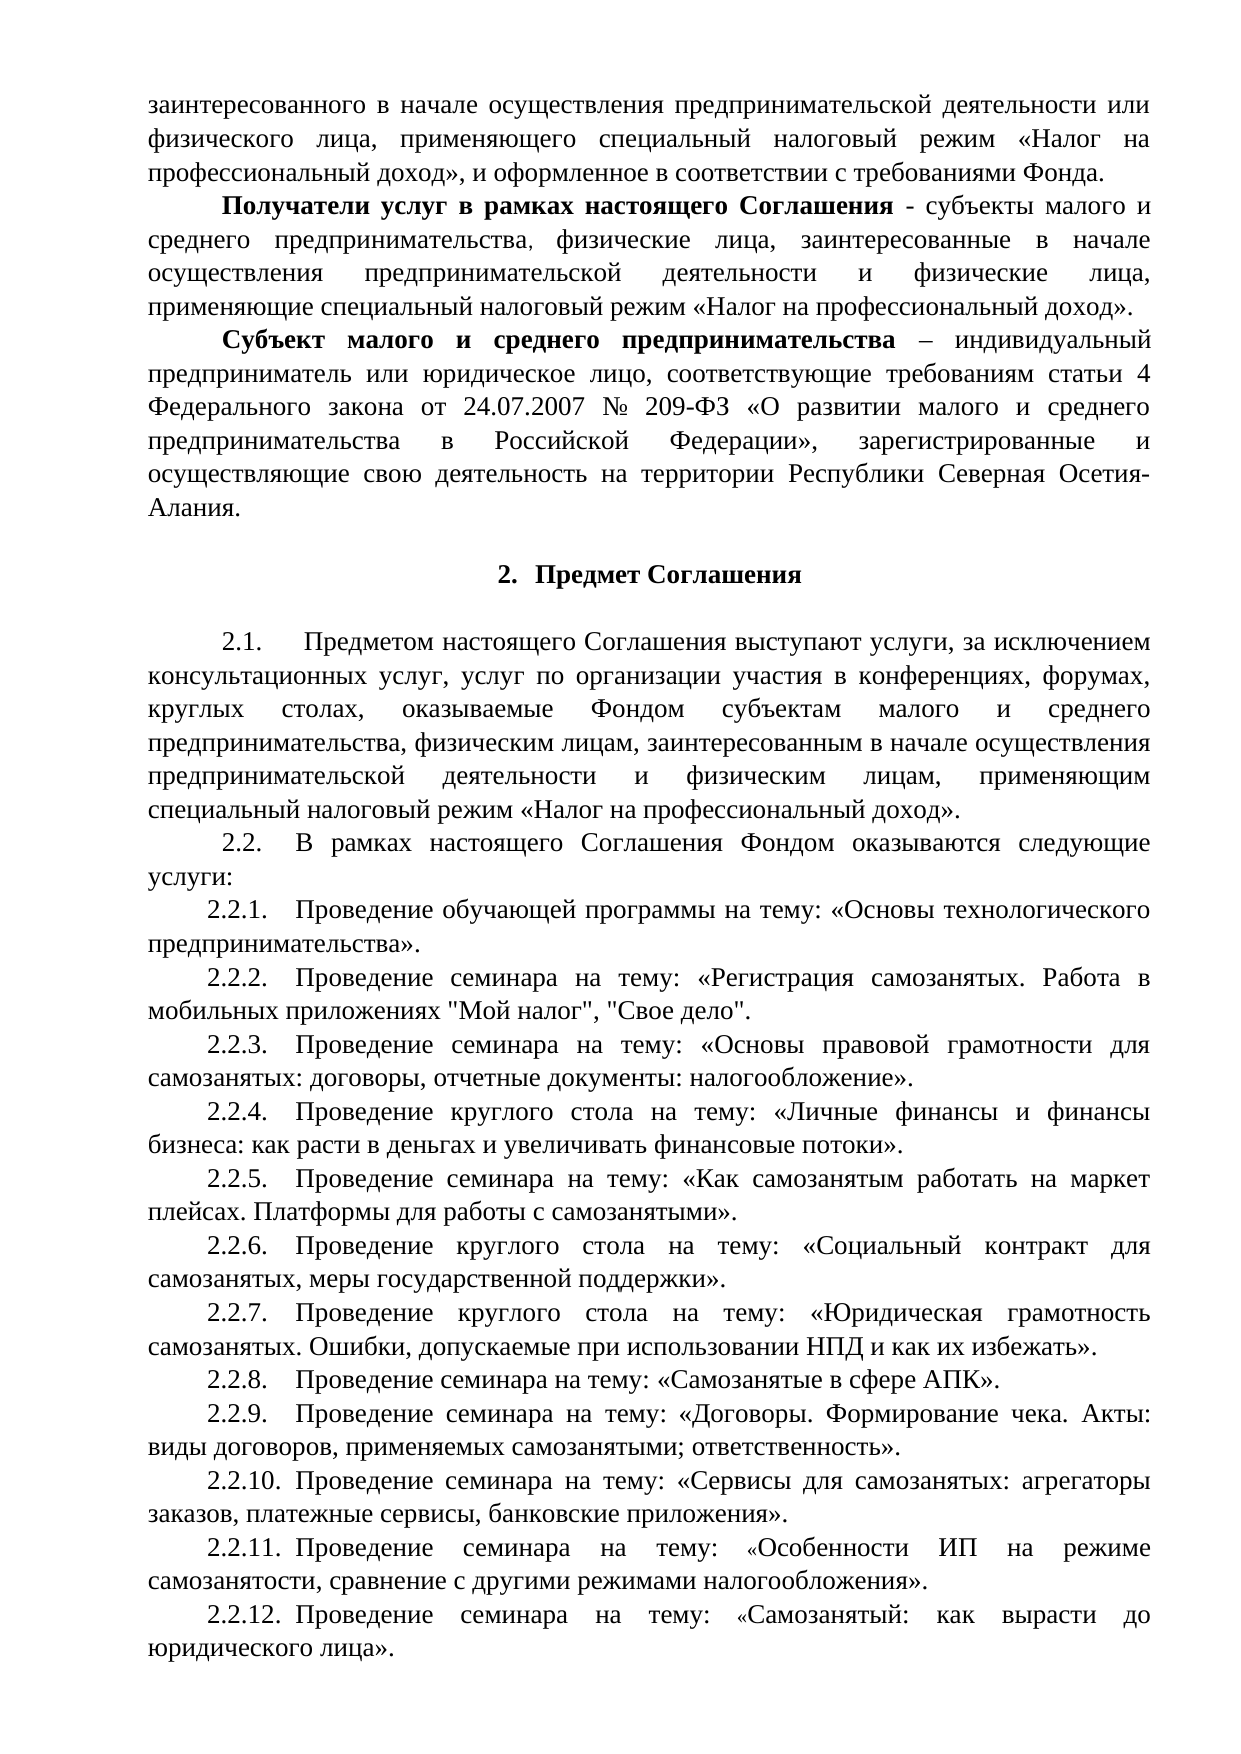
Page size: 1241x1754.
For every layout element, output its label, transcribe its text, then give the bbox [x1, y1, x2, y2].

list Проведение круглого стола на тему: «Юридическая грамотность самозанятых. Ошибки, допускаемые при использовании НПД и как их избежать». [148, 1296, 1152, 1361]
list Проведение семинара на тему: «Особенности ИП на режиме самозанятости, сравнение с другими режимами налогообложения». [148, 1531, 1152, 1596]
list Проведение семинара на тему: «Основы правовой грамотности для самозанятых: договоры, отчетные документы: налогообложение». [148, 1028, 1152, 1092]
list Предметом настоящего Соглашения выступают услуги, за исключением консультационных услуг, услуг по организации участия в конференциях, форумах, круглых столах, оказываемые Фондом субъектам малого и среднего предпринимательства, физическим лицам, заинтересованным в начале осуществления предпринимательской деятельности и физическим лицам, применяющим специальный налоговый режим «Налог на профессиональный доход». [148, 625, 1152, 824]
list Проведение круглого стола на тему: «Социальный контракт для самозанятых, меры государственной поддержки». [148, 1229, 1152, 1294]
list Проведение семинара на тему: «Самозанятый: как вырасти до юридического лица». [148, 1598, 1152, 1663]
list Субъект малого и среднего предпринимательства – индивидуальный предприниматель или юридическое лицо, соответствующие требованиям статьи 4 Федерального закона от 24.07.2007 № 209-ФЗ «О развитии малого и среднего предпринимательства в Российской Федерации», зарегистрированные и осуществляющие свою деятельность на территории Республики Северная Осетия-Алания. [148, 323, 1152, 522]
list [148, 89, 1152, 187]
list В рамках настоящего Соглашения Фондом оказываются следующие услуги: [148, 827, 1152, 891]
list Проведение семинара на тему: «Регистрация самозанятых. Работа в мобильных приложениях "Мой налог", "Свое дело". [148, 961, 1152, 1025]
list Проведение обучающей программы на тему: «Основы технологического предпринимательства». [148, 894, 1152, 958]
list Предмет Соглашения [148, 558, 1152, 589]
list Проведение семинара на тему: «Как самозанятым работать на маркет плейсах. Платформы для работы с самозанятыми». [148, 1162, 1152, 1227]
list Проведение круглого стола на тему: «Личные финансы и финансы бизнеса: как расти в деньгах и увеличивать финансовые потоки». [148, 1095, 1152, 1159]
list Проведение семинара на тему: «Договоры. Формирование чека. Акты: виды договоров, применяемых самозанятыми; ответственность». [148, 1397, 1152, 1461]
list Получатели услуг в рамках настоящего Соглашения - субъекты малого и среднего предпринимательства, физические лица, заинтересованные в начале осуществления предпринимательской деятельности и физические лица, применяющие специальный налоговый режим «Налог на профессиональный доход». [148, 189, 1152, 321]
list Проведение семинара на тему: «Сервисы для самозанятых: агрегаторы заказов, платежные сервисы, банковские приложения». [148, 1464, 1152, 1528]
list Проведение семинара на тему: «Самозанятые в сфере АПК». [148, 1363, 1152, 1394]
